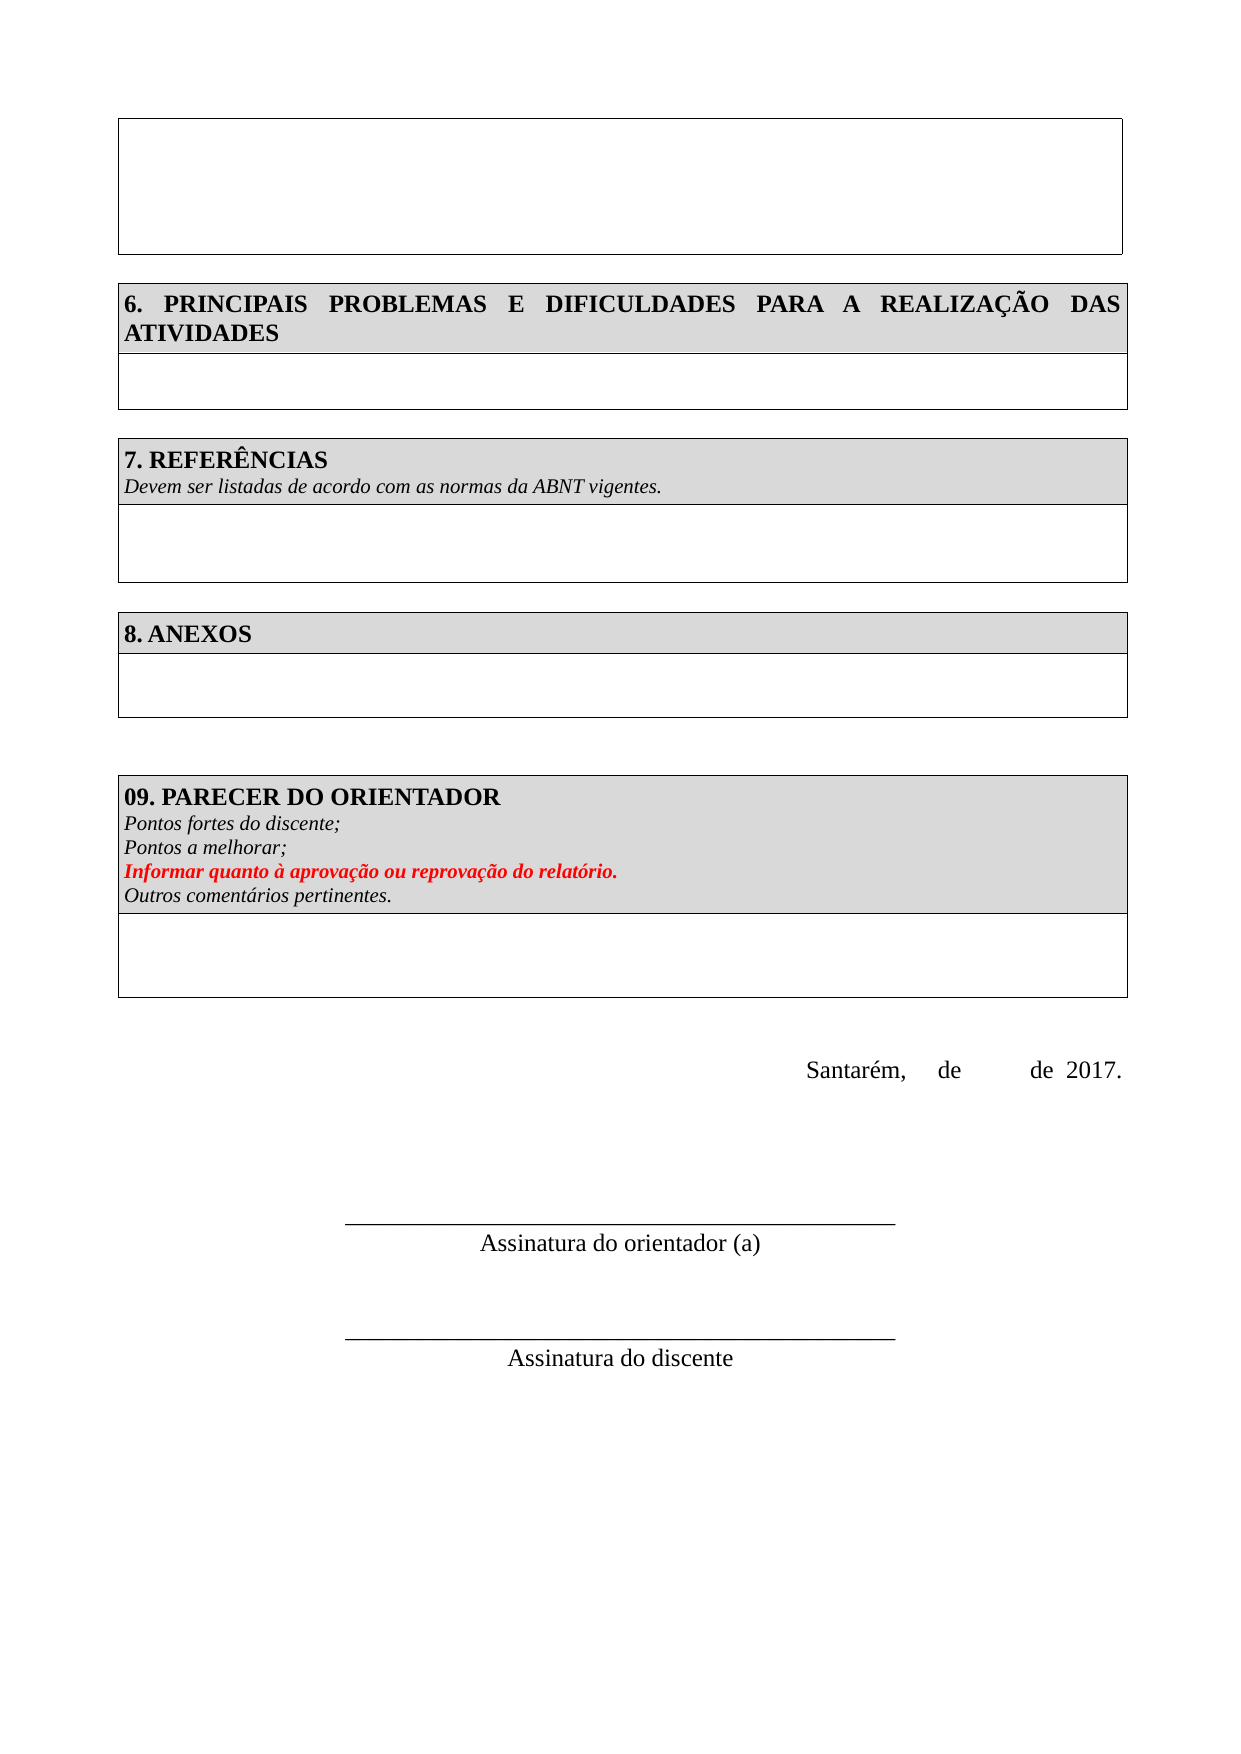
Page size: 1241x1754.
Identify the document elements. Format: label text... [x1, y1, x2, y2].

table_header 8. ANEXOS [119, 613, 1127, 653]
table_cell [119, 654, 1127, 717]
text Assinatura do discente [118, 1343, 1122, 1372]
table_header 7. REFERÊNCIAS Devem ser listadas de acordo com as normas da ABNT vigentes. [119, 439, 1127, 504]
table_header 09. PARECER DO ORIENTADOR Pontos fortes do discente; Pontos a melhorar; Informar quanto à aprovação ou reprovação do relatório. Outros comentários pertinentes. [119, 776, 1127, 913]
table_cell [119, 354, 1127, 408]
text ____________________________________________ [118, 1199, 1122, 1228]
table_cell [119, 505, 1127, 582]
text Santarém, de de 2017. [118, 1055, 1122, 1084]
text Assinatura do orientador (a) [118, 1228, 1122, 1257]
text ____________________________________________ [118, 1314, 1122, 1343]
table_cell [119, 914, 1127, 997]
table_cell [119, 119, 1122, 253]
table_header 6. principais problemas e dificuldades para a realização das atividades [119, 284, 1127, 352]
table_cell [1122, 118, 1127, 253]
